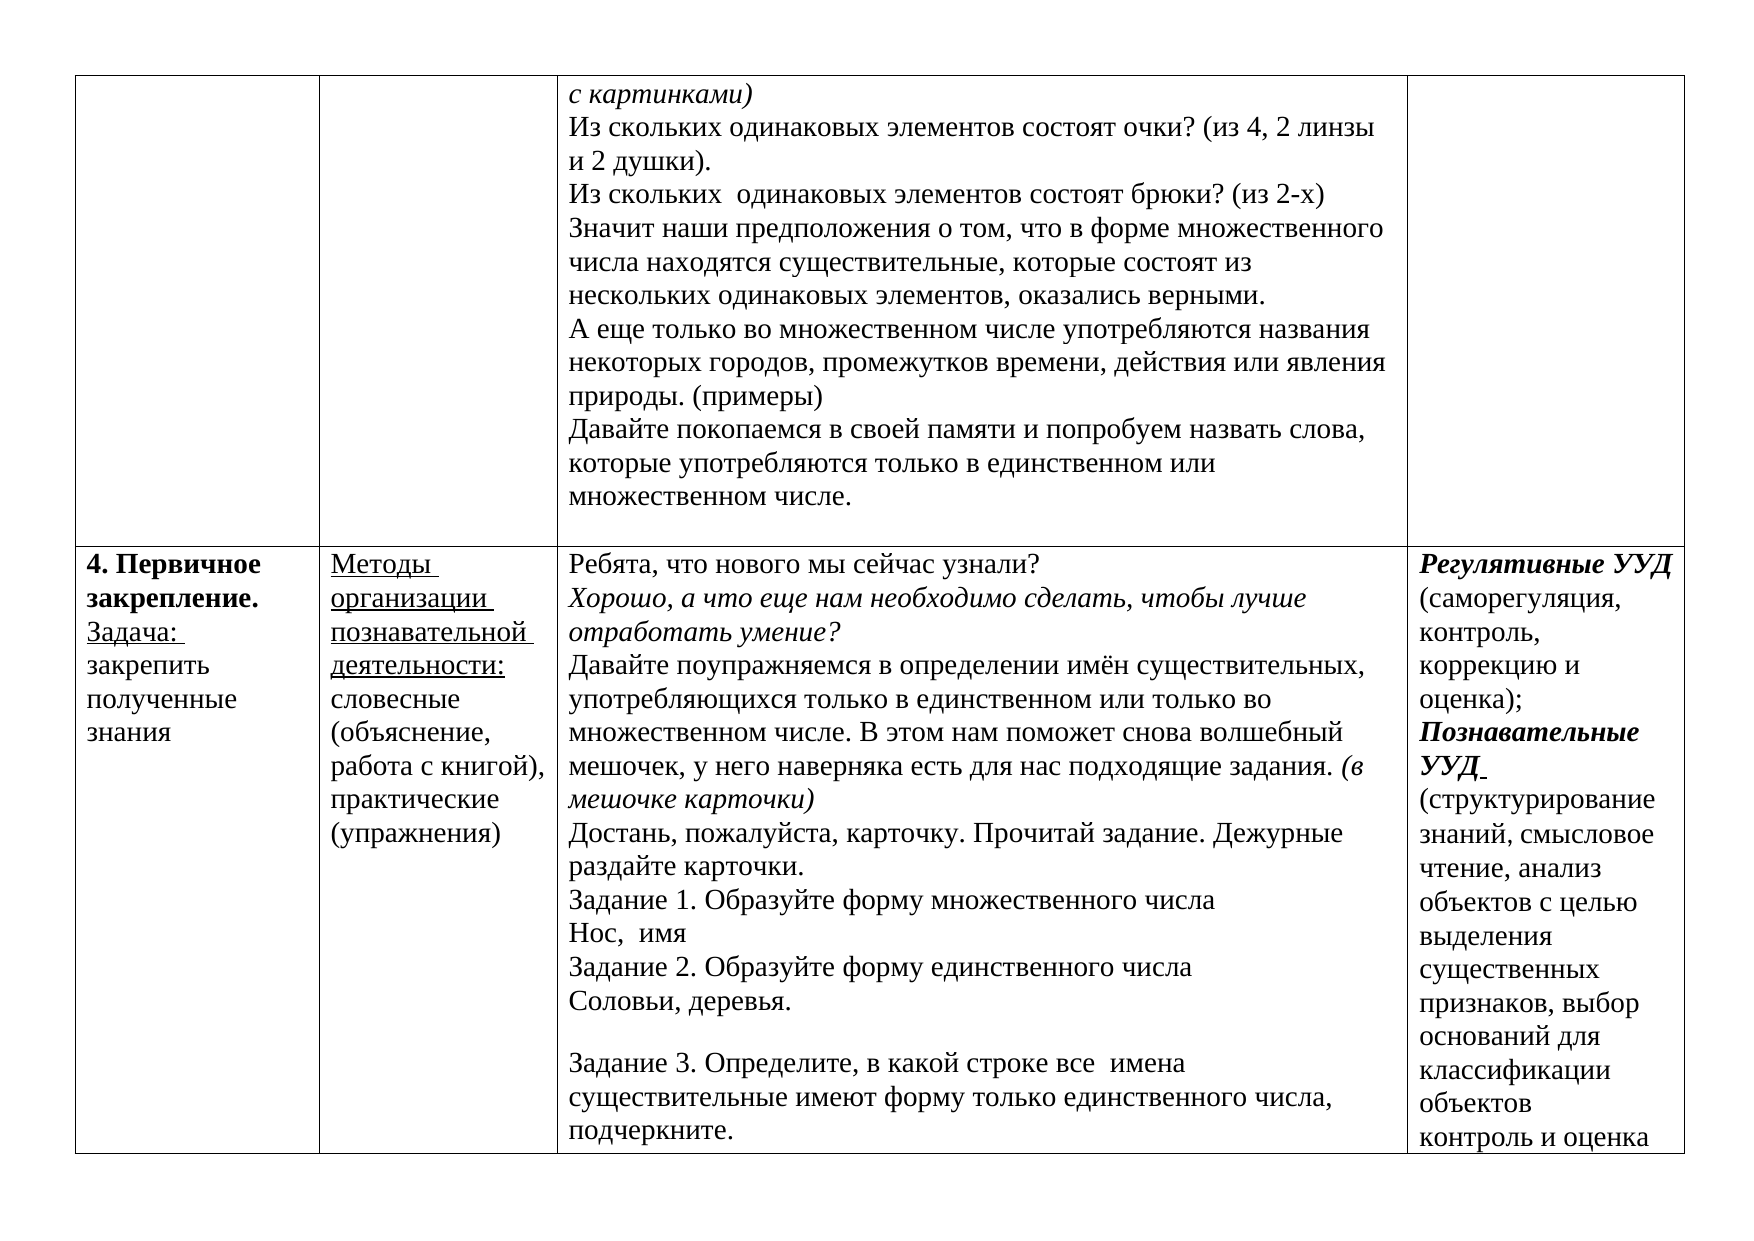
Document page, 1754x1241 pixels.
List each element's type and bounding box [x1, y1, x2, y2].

table_cell [558, 547, 1407, 1152]
table_cell [1408, 76, 1684, 546]
table_cell [320, 547, 557, 1152]
table_cell [76, 547, 319, 1152]
table_cell [320, 76, 557, 546]
table_cell [1408, 547, 1684, 1152]
table_cell [558, 76, 1407, 546]
table_cell [76, 76, 319, 546]
